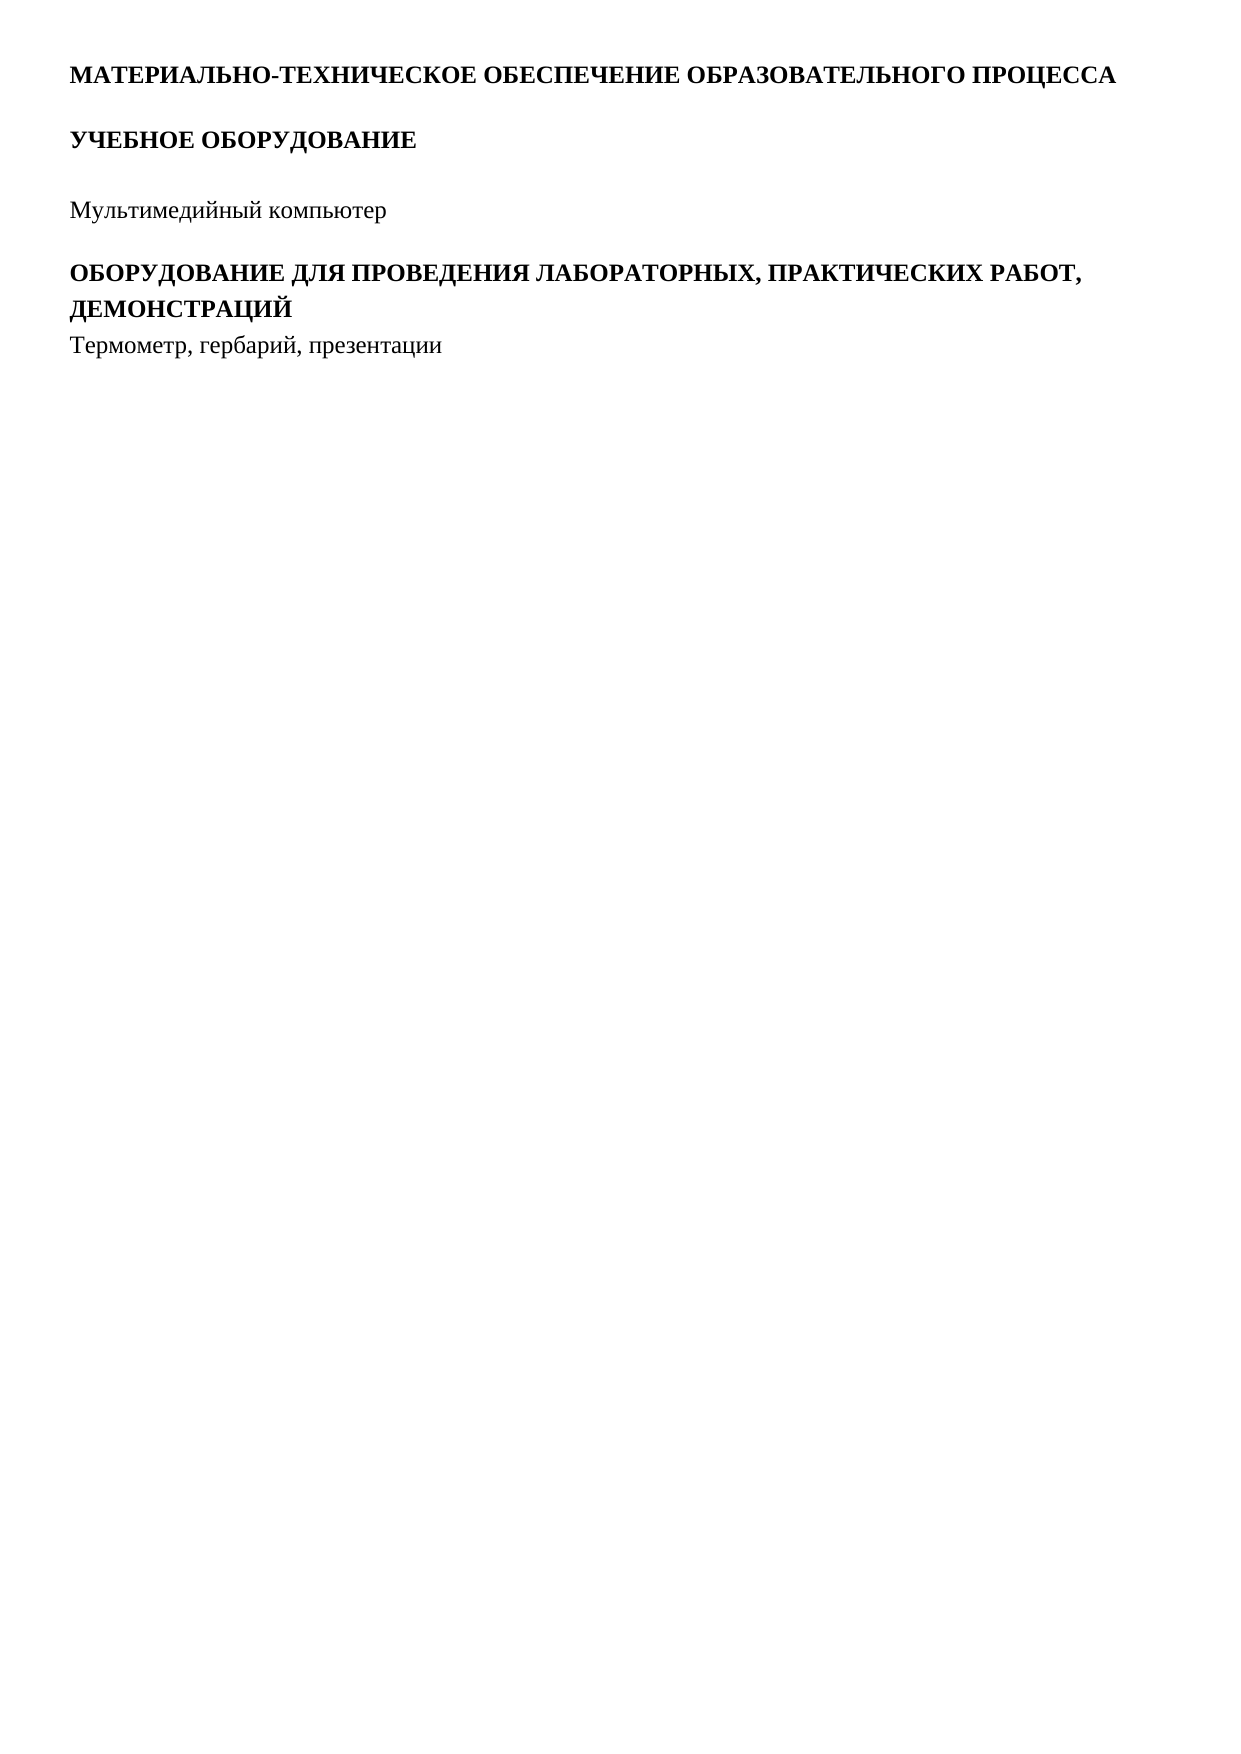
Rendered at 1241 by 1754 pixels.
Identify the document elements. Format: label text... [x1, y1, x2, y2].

text ОБОРУДОВАНИЕ ДЛЯ ПРОВЕДЕНИЯ ЛАБОРАТОРНЫХ, ПРАКТИЧЕСКИХ РАБОТ, ДЕМОНСТРАЦИЙ Термометр, гербарий, презентации [69, 258, 1097, 359]
text УЧЕБНОЕ ОБОРУДОВАНИЕ Мультимедийный компьютер [69, 125, 422, 223]
text МАТЕРИАЛЬНО-ТЕХНИЧЕСКОЕ ОБЕСПЕЧЕНИЕ ОБРАЗОВАТЕЛЬНОГО ПРОЦЕССА [69, 62, 1172, 89]
